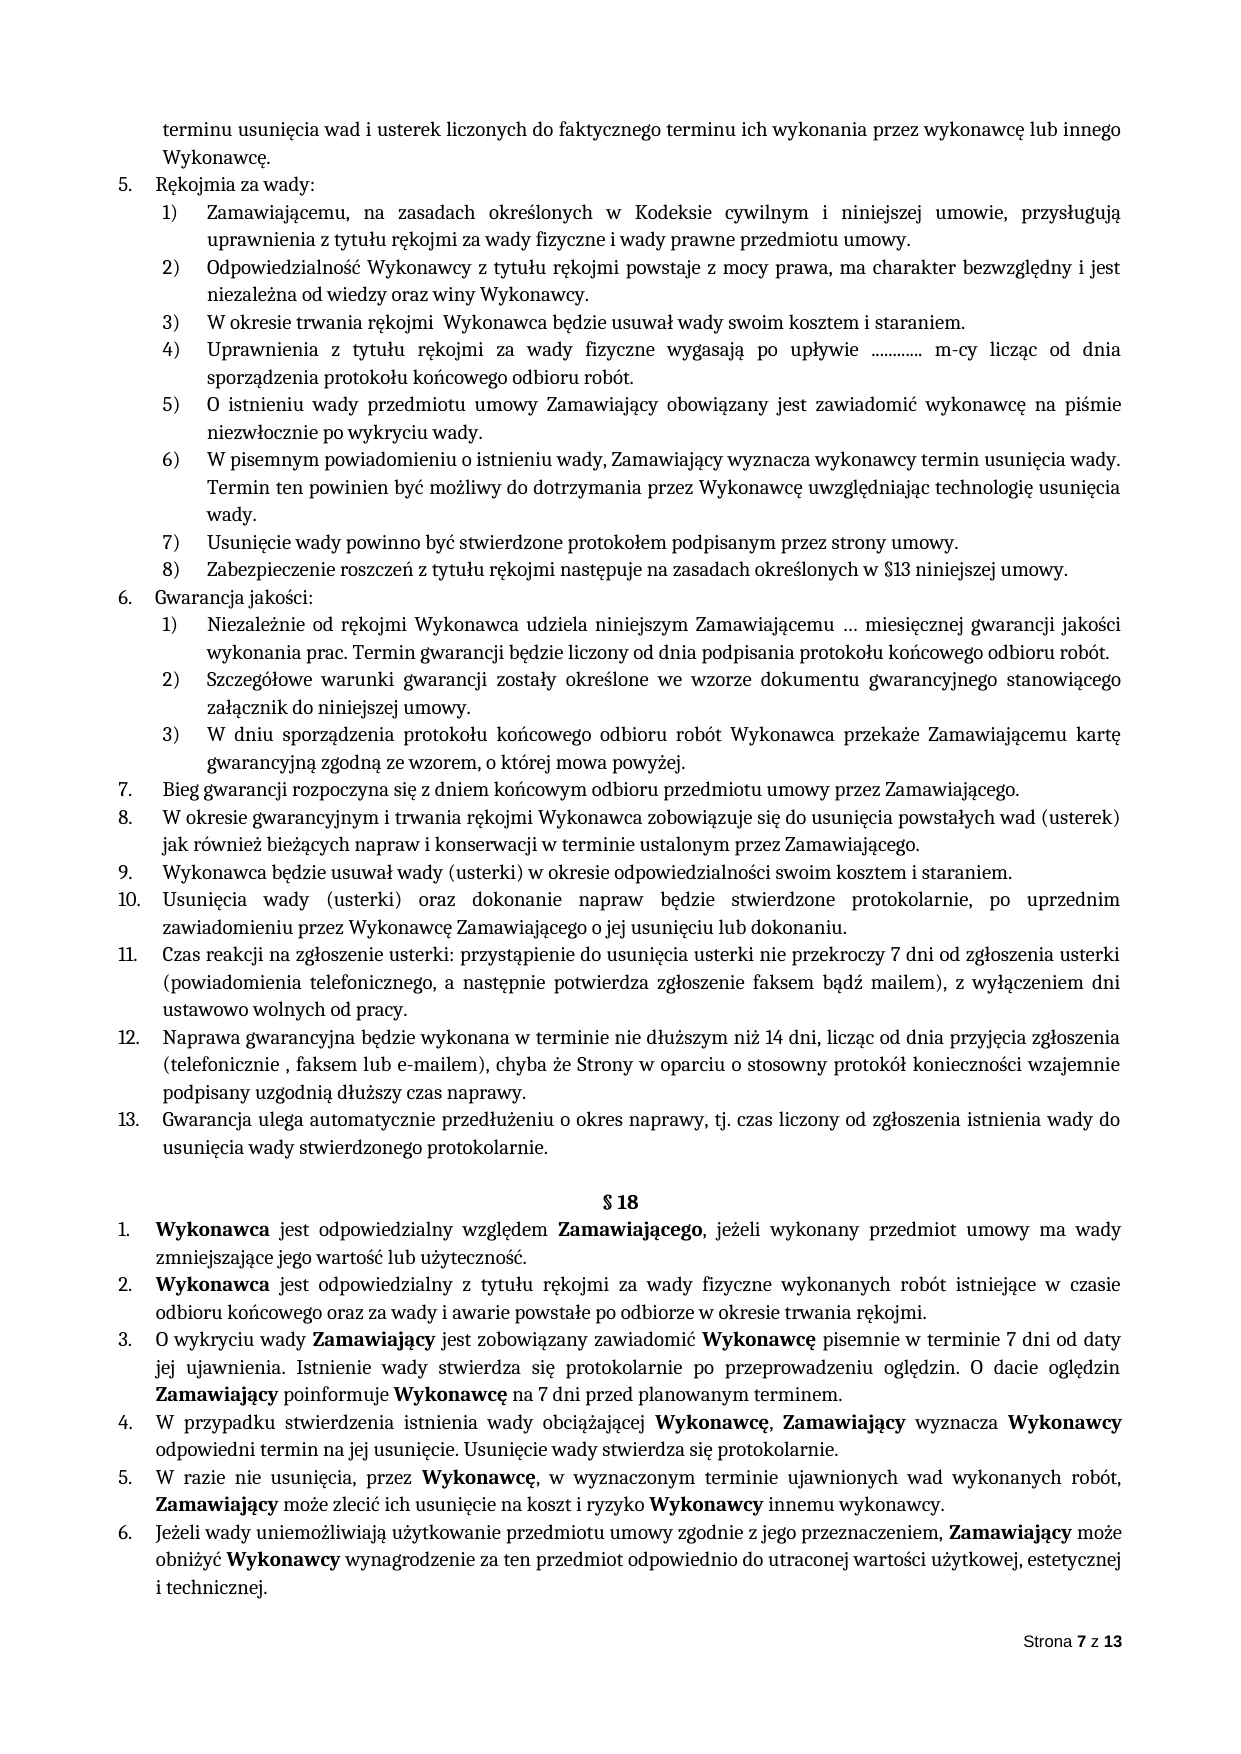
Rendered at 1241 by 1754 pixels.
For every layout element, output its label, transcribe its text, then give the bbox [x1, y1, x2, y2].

list O istnieniu wady przedmiotu umowy Zamawiający obowiązany jest zawiadomić wykonawcę na piśmie niezwłocznie po wykryciu wady. [162, 393, 1122, 444]
list Usunięcie wady powinno być stwierdzone protokołem podpisanym przez strony umowy. [162, 531, 1122, 554]
list Usunięcia wady (usterki) oraz dokonanie napraw będzie stwierdzone protokolarnie, po uprzednim zawiadomieniu przez Wykonawcę Zamawiającego o jej usunięciu lub dokonaniu. [118, 888, 1122, 939]
list W okresie trwania rękojmi Wykonawca będzie usuwał wady swoim kosztem i staraniem. [162, 311, 1122, 334]
list W pisemnym powiadomieniu o istnieniu wady, Zamawiający wyznacza wykonawcy termin usunięcia wady. Termin ten powinien być możliwy do dotrzymania przez Wykonawcę uwzględniając technologię usunięcia wady. [162, 448, 1122, 527]
list Uprawnienia z tytułu rękojmi za wady fizyczne wygasają po upływie ............ m-cy licząc od dnia sporządzenia protokołu końcowego odbioru robót. [162, 338, 1122, 389]
list W razie nie usunięcia, przez Wykonawcę, w wyznaczonym terminie ujawnionych wad wykonanych robót, Zamawiający może zlecić ich usunięcie na koszt i ryzyko Wykonawcy innemu wykonawcy. [118, 1466, 1122, 1517]
list W przypadku stwierdzenia istnienia wady obciążającej Wykonawcę, Zamawiający wyznacza Wykonawcy odpowiedni termin na jej usunięcie. Usunięcie wady stwierdza się protokolarnie. [118, 1411, 1122, 1462]
list Jeżeli wady uniemożliwiają użytkowanie przedmiotu umowy zgodnie z jego przeznaczeniem, Zamawiający może obniżyć Wykonawcy wynagrodzenie za ten przedmiot odpowiednio do utraconej wartości użytkowej, estetycznej i technicznej. [118, 1521, 1122, 1599]
text 6. Gwarancja jakości: [118, 586, 1122, 609]
list Bieg gwarancji rozpoczyna się z dniem końcowym odbioru przedmiotu umowy przez Zamawiającego. [118, 778, 1122, 802]
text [118, 118, 1122, 169]
text § 18 [118, 1191, 1122, 1214]
list W dniu sporządzenia protokołu końcowego odbioru robót Wykonawca przekaże Zamawiającemu kartę gwarancyjną zgodną ze wzorem, o której mowa powyżej. [162, 723, 1122, 774]
list Szczegółowe warunki gwarancji zostały określone we wzorze dokumentu gwarancyjnego stanowiącego załącznik do niniejszej umowy. [162, 668, 1122, 719]
list Zamawiającemu, na zasadach określonych w Kodeksie cywilnym i niniejszej umowie, przysługują uprawnienia z tytułu rękojmi za wady fizyczne i wady prawne przedmiotu umowy. [162, 201, 1122, 252]
list Wykonawca będzie usuwał wady (usterki) w okresie odpowiedzialności swoim kosztem i staraniem. [118, 861, 1122, 884]
list Naprawa gwarancyjna będzie wykonana w terminie nie dłuższym niż 14 dni, licząc od dnia przyjęcia zgłoszenia (telefonicznie , faksem lub e-mailem), chyba że Strony w oparciu o stosowny protokół konieczności wzajemnie podpisany uzgodnią dłuższy czas naprawy. [118, 1026, 1122, 1104]
list Niezależnie od rękojmi Wykonawca udziela niniejszym Zamawiającemu … miesięcznej gwarancji jakości wykonania prac. Termin gwarancji będzie liczony od dnia podpisania protokołu końcowego odbioru robót. [162, 613, 1122, 664]
list O wykryciu wady Zamawiający jest zobowiązany zawiadomić Wykonawcę pisemnie w terminie 7 dni od daty jej ujawnienia. Istnienie wady stwierdza się protokolarnie po przeprowadzeniu oględzin. O dacie oględzin Zamawiający poinformuje Wykonawcę na 7 dni przed planowanym terminem. [118, 1328, 1122, 1407]
list Wykonawca jest odpowiedzialny z tytułu rękojmi za wady fizyczne wykonanych robót istniejące w czasie odbioru końcowego oraz za wady i awarie powstałe po odbiorze w okresie trwania rękojmi. [118, 1273, 1122, 1324]
text 5. Rękojmia za wady: [118, 173, 1122, 197]
list W okresie gwarancyjnym i trwania rękojmi Wykonawca zobowiązuje się do usunięcia powstałych wad (usterek) jak również bieżących napraw i konserwacji w terminie ustalonym przez Zamawiającego. [118, 806, 1122, 857]
list Gwarancja ulega automatycznie przedłużeniu o okres naprawy, tj. czas liczony od zgłoszenia istnienia wady do usunięcia wady stwierdzonego protokolarnie. [118, 1108, 1122, 1159]
list Odpowiedzialność Wykonawcy z tytułu rękojmi powstaje z mocy prawa, ma charakter bezwzględny i jest niezależna od wiedzy oraz winy Wykonawcy. [162, 256, 1122, 307]
list Zabezpieczenie roszczeń z tytułu rękojmi następuje na zasadach określonych w §13 niniejszej umowy. [162, 558, 1122, 582]
list Wykonawca jest odpowiedzialny względem Zamawiającego, jeżeli wykonany przedmiot umowy ma wady zmniejszające jego wartość lub użyteczność. [118, 1218, 1122, 1269]
list Czas reakcji na zgłoszenie usterki: przystąpienie do usunięcia usterki nie przekroczy 7 dni od zgłoszenia usterki (powiadomienia telefonicznego, a następnie potwierdza zgłoszenie faksem bądź mailem), z wyłączeniem dni ustawowo wolnych od pracy. [118, 943, 1122, 1022]
